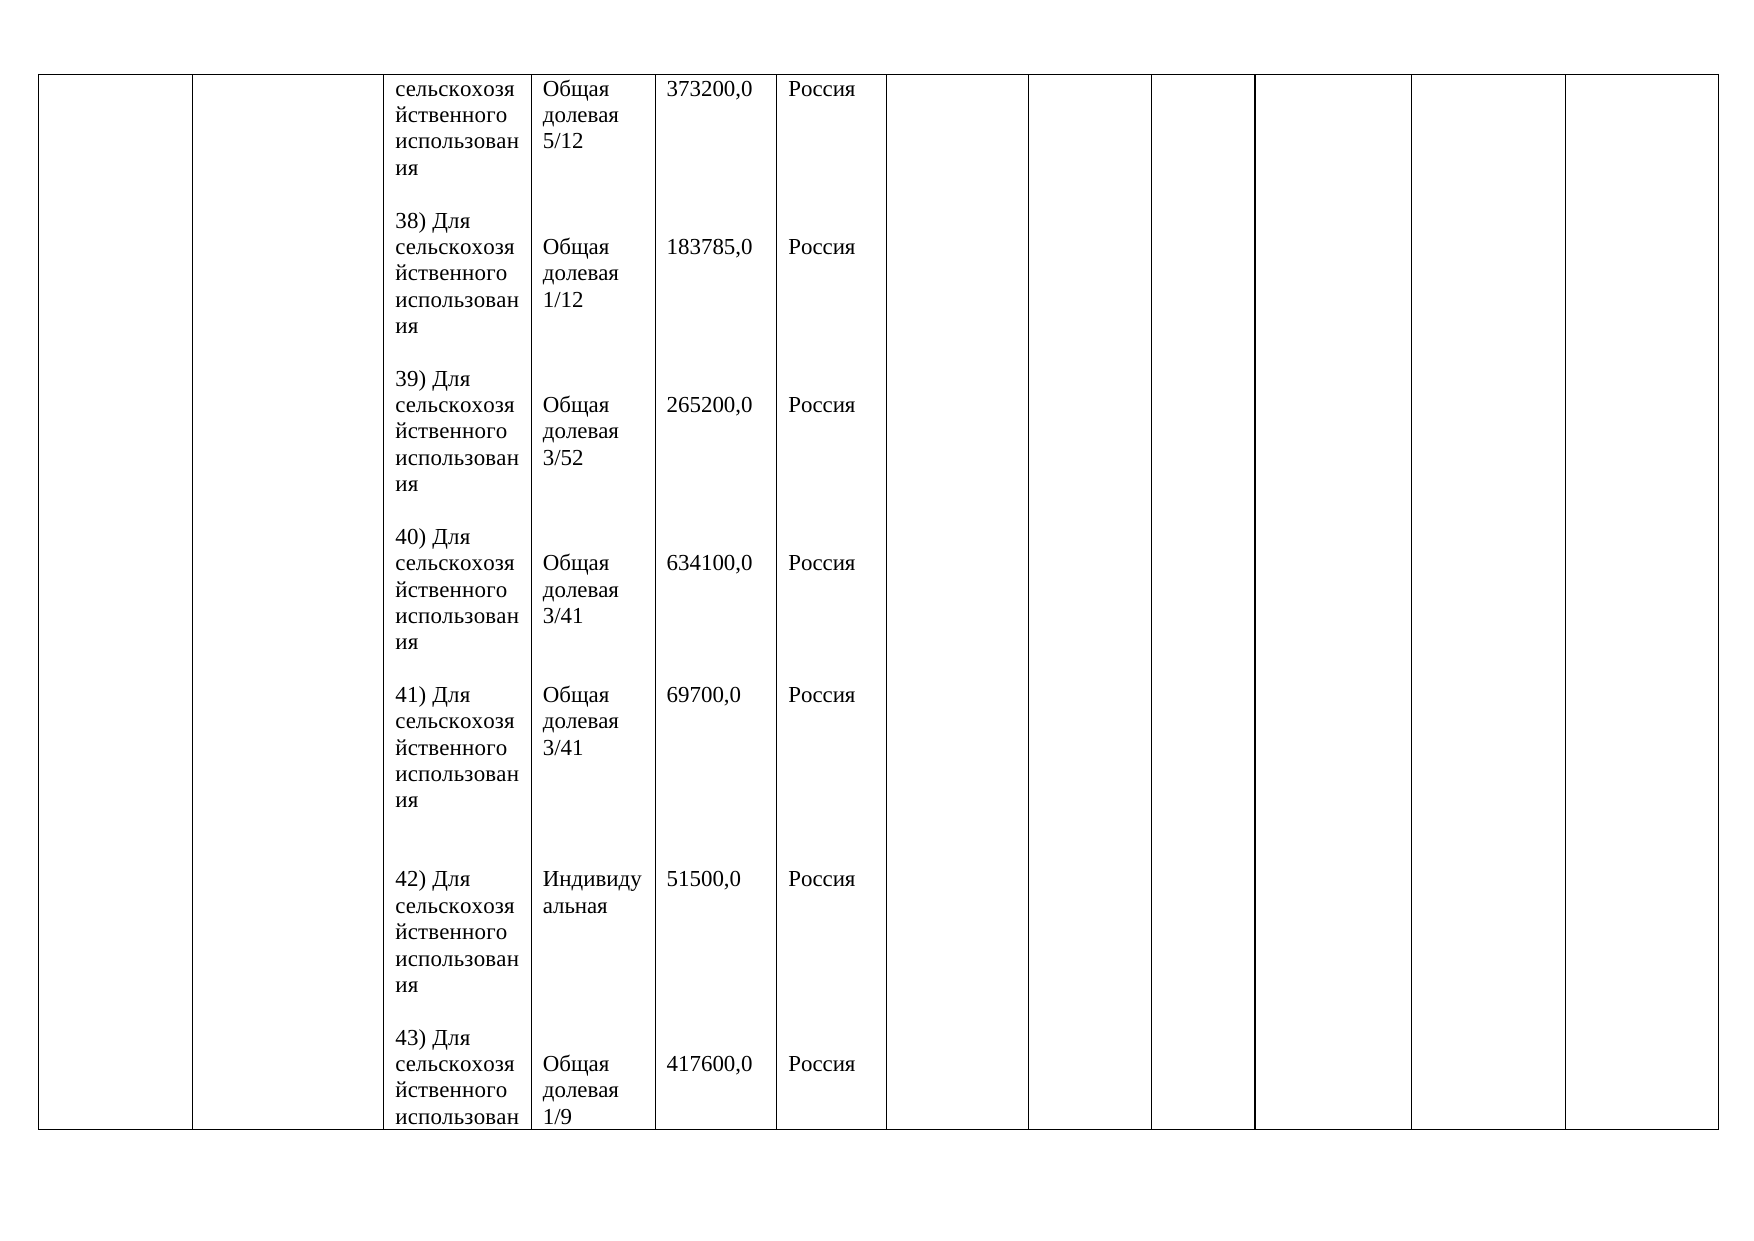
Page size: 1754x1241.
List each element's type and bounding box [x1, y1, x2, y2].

table_cell [532, 75, 655, 1129]
table_cell [777, 75, 886, 1129]
table_cell [384, 75, 531, 1129]
table_cell [656, 75, 776, 1129]
